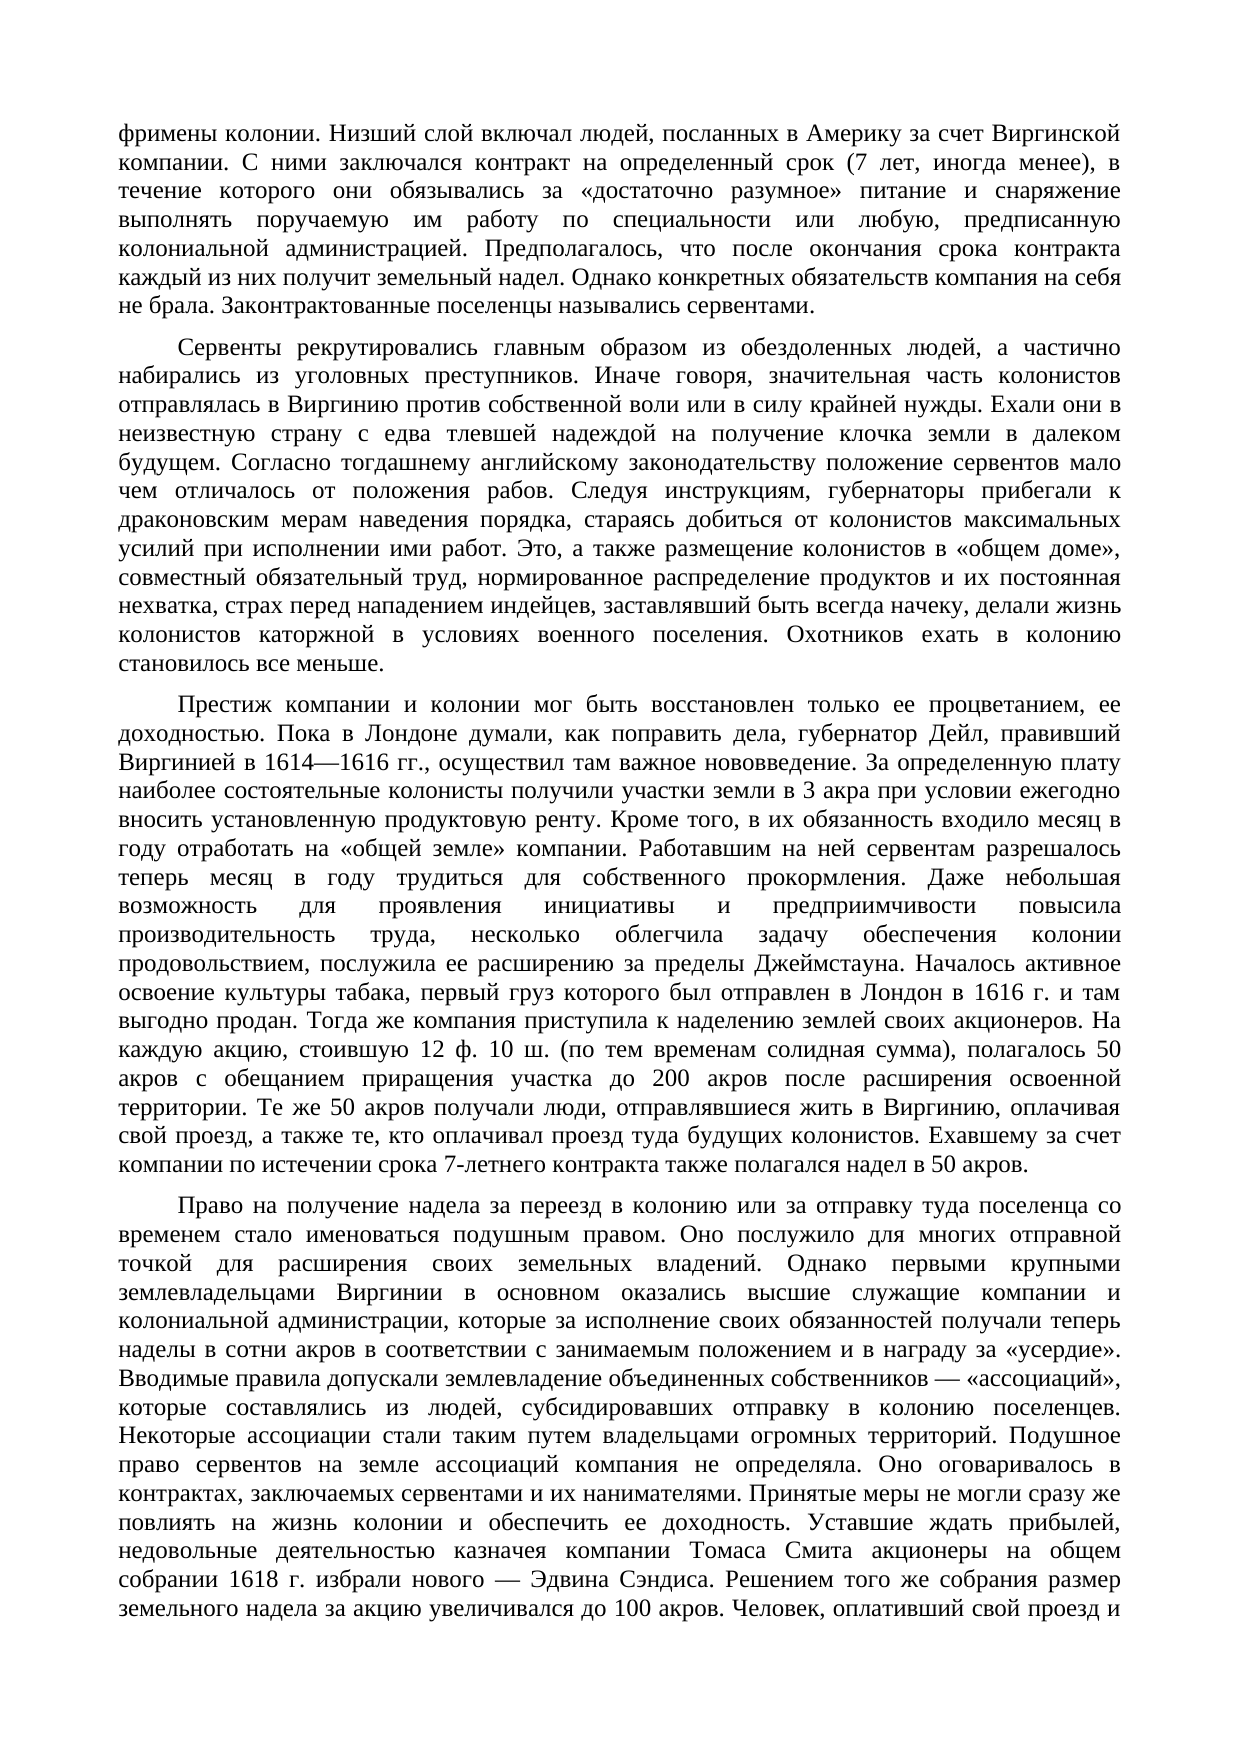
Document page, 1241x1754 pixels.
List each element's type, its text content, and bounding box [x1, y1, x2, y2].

text Престиж компании и колонии мог быть восстановлен только ее процветанием, ее доходностью. Пока в Лондоне думали, как поправить дела, губернатор Дейл, правивший Виргинией в 1614—1616 гг., осуществил там важное нововведение. За определенную плату наиболее состоятельные колонисты получили участки земли в 3 акра при условии ежегодно вносить установленную продуктовую ренту. Кроме того, в их обязанность входило месяц в году отработать на «общей земле» компании. Работавшим на ней сервентам разрешалось теперь месяц в году трудиться для собственного прокормления. Даже небольшая возможность для проявления инициативы и предприимчивости повысила производительность труда, несколько облегчила задачу обеспечения колoнии продовольствием, послужила ее расширению за пределы Джеймстауна. Началось активное освоение культуры табака, первый груз которого был отправлен в Лондон в 1616 г. и там выгодно продан. Тогда же компания приступила к наделению землей своих акционеров. На каждую акцию, стоившую 12 ф. 10 ш. (по тем временам солидная сумма), полагалось 50 акров с обещанием приращения участка до 200 акров после расширения освоенной территории. Те же 50 акров получали люди, отправлявшиеся жить в Виргинию, оплачивая свой проезд, а также те, кто оплачивал проезд туда будущих колонистов. Ехавшему за счет компании по истечении срока 7-летнего контракта также полагался надел в 50 акров. [118, 689, 1122, 1178]
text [118, 118, 1122, 319]
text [118, 1191, 1122, 1622]
text Сервенты рекрутировались главным образом из обездоленных людей, а частично набирались из уголовных преступников. Иначе говоря, значительная часть колонистов отправлялась в Виргинию против собственной воли или в силу крайней нужды. Ехали они в неизвестную страну с едва тлевшей надеждой на получение клочка земли в далеком будущем. Согласно тогдашнему английскому законодательству положение сервентов мало чем отличалось от положения рабов. Следуя инструкциям, губернаторы прибегали к драконовским мерам наведения порядка, стараясь добиться от колонистов максимальных усилий при исполнении ими работ. Это, а также размещение колонистов в «общем доме», совместный обязательный труд, нормированное распределение продуктов и их постоянная нехватка, страх перед нападением индейцев, заставлявший быть всегда начеку, делали жизнь колонистов каторжной в условиях военного поселения. Охотников ехать в колонию становилось все меньше. [118, 332, 1122, 677]
